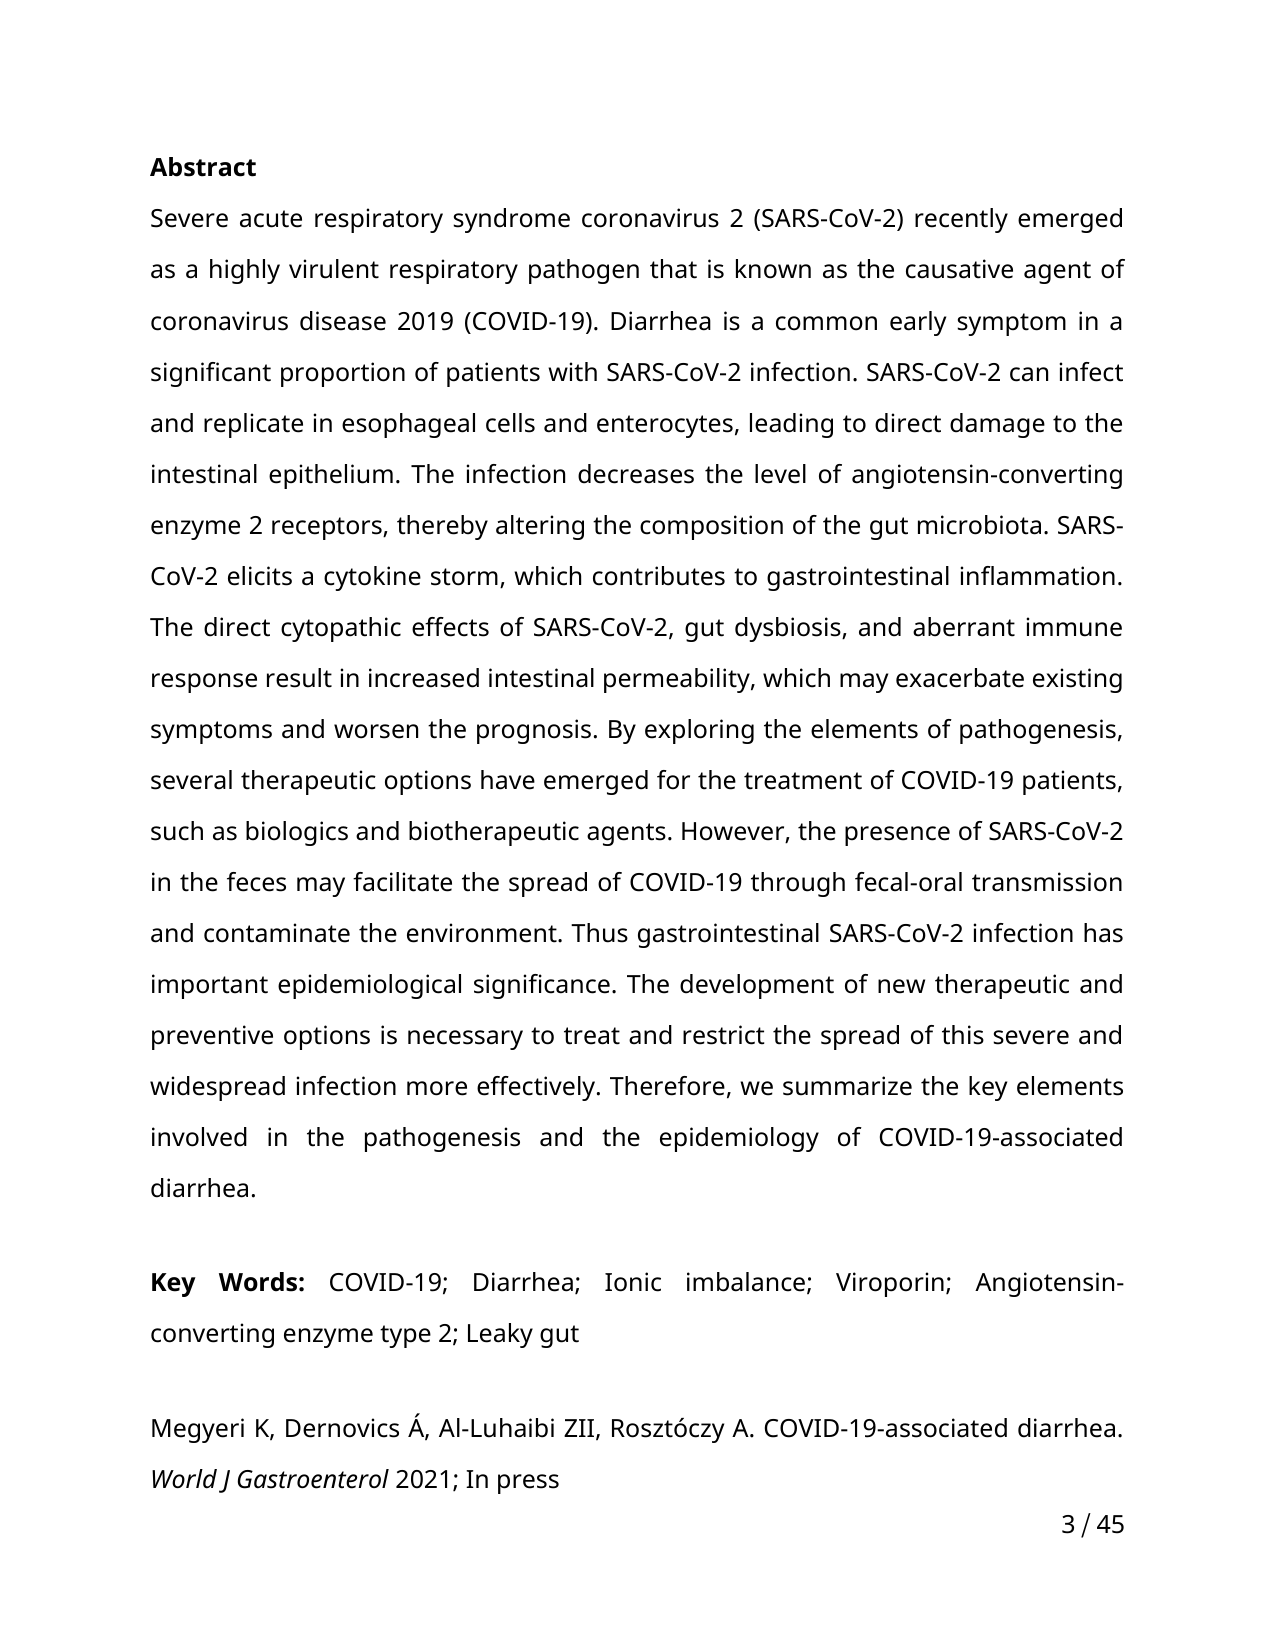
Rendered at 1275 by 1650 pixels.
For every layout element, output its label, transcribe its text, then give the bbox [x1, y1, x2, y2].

text Megyeri K, Dernovics Á, Al-Luhaibi ZII, Rosztóczy A. COVID-19-associated diarrhea. World J Gastroenterol 2021; In press [150, 1410, 1125, 1495]
text Severe acute respiratory syndrome coronavirus 2 (SARS-CoV-2) recently emerged as a highly virulent respiratory pathogen that is known as the causative agent of coronavirus disease 2019 (COVID-19). Diarrhea is a common early symptom in a significant proportion of patients with SARS-CoV-2 infection. SARS-CoV-2 can infect and replicate in esophageal cells and enterocytes, leading to direct damage to the intestinal epithelium. The infection decreases the level of angiotensin-converting enzyme 2 receptors, thereby altering the composition of the gut microbiota. SARS-CoV-2 elicits a cytokine storm, which contributes to gastrointestinal inflammation. The direct cytopathic effects of SARS-CoV-2, gut dysbiosis, and aberrant immune response result in increased intestinal permeability, which may exacerbate existing symptoms and worsen the prognosis. By exploring the elements of pathogenesis, several therapeutic options have emerged for the treatment of COVID-19 patients, such as biologics and biotherapeutic agents. However, the presence of SARS-CoV-2 in the feces may facilitate the spread of COVID-19 through fecal-oral transmission and contaminate the environment. Thus gastrointestinal SARS-CoV-2 infection has important epidemiological significance. The development of new therapeutic and preventive options is necessary to treat and restrict the spread of this severe and widespread infection more effectively. Therefore, we summarize the key elements involved in the pathogenesis and the epidemiology of COVID-19-associated diarrhea. [150, 201, 1125, 1205]
text Abstract [150, 150, 1125, 184]
text Key Words: COVID-19; Diarrhea; Ionic imbalance; Viroporin; Angiotensin-converting enzyme type 2; Leaky gut [150, 1265, 1125, 1350]
